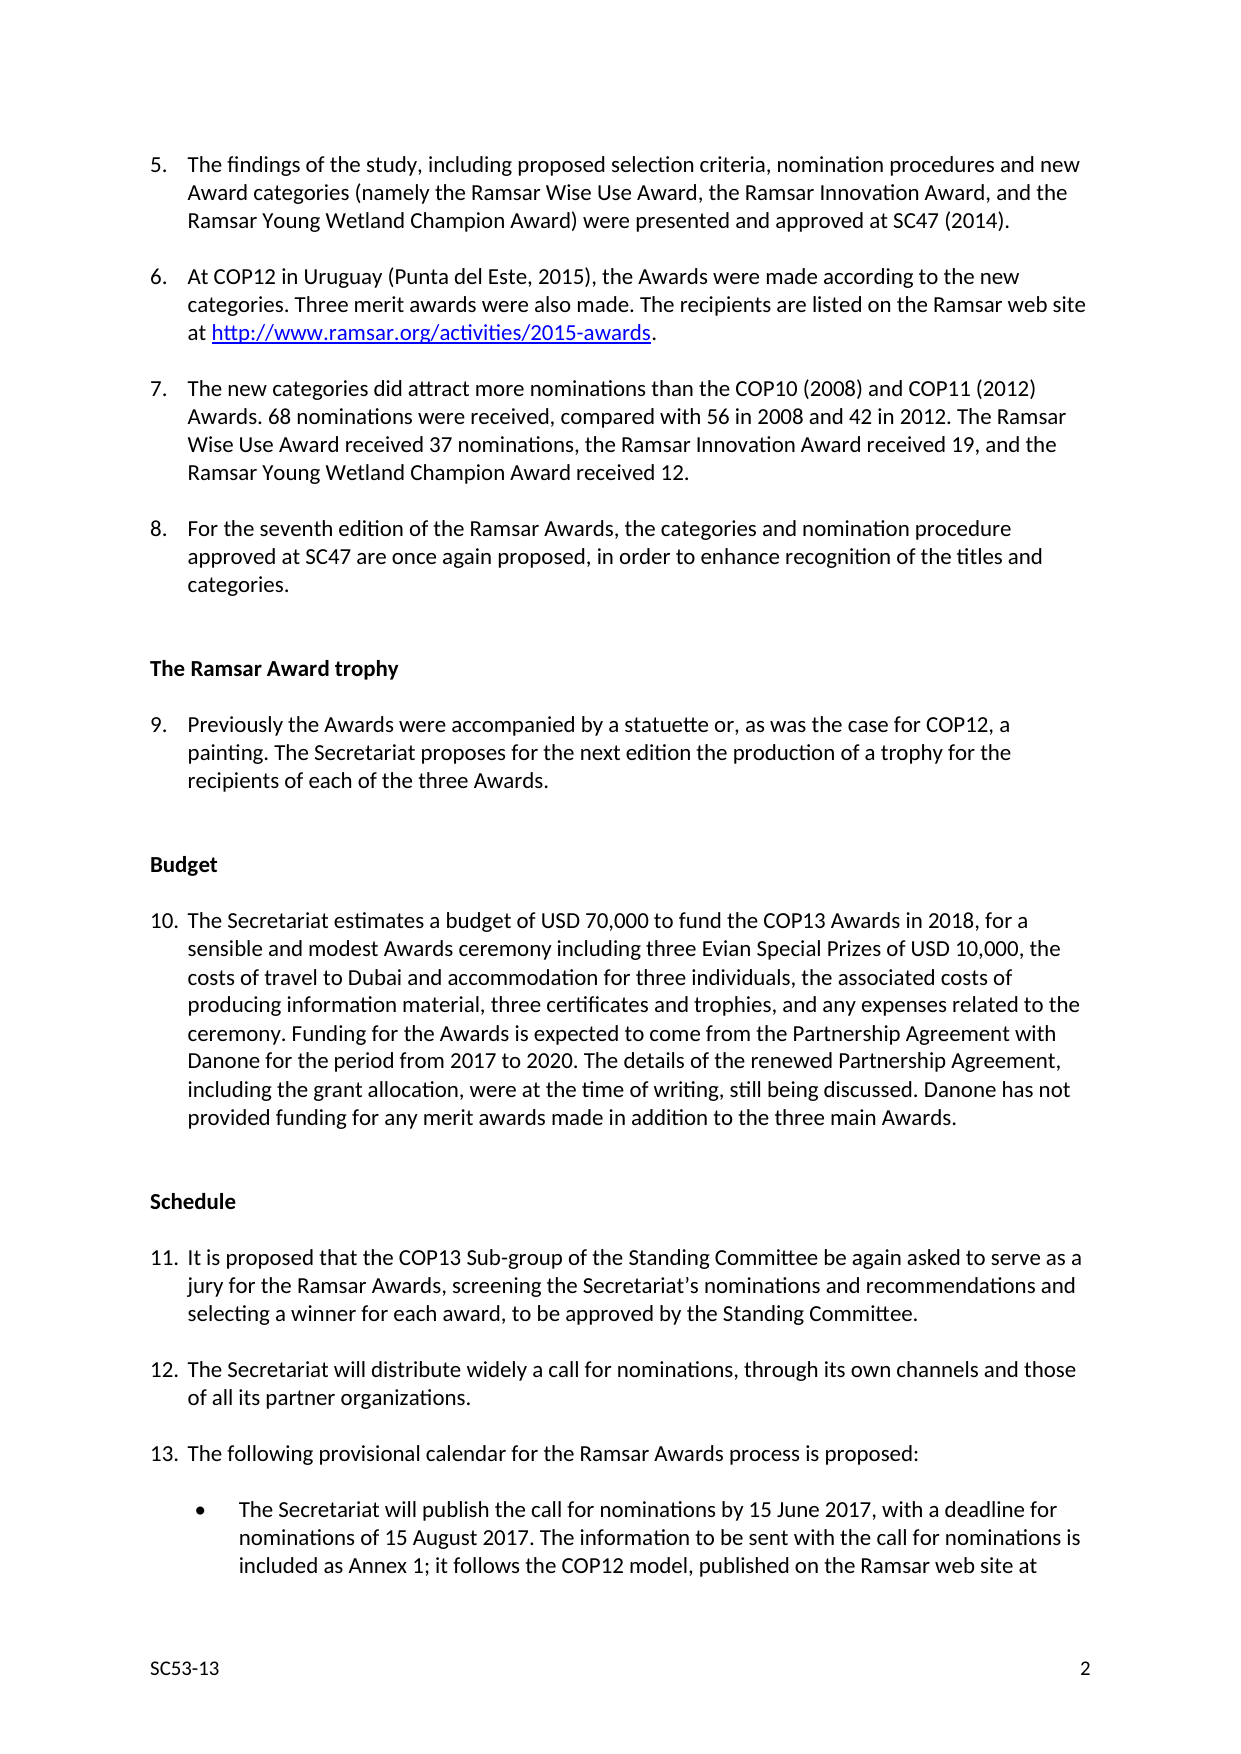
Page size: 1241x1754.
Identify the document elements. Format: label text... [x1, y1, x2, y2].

text Schedule [150, 1187, 1090, 1215]
text The Ramsar Award trophy [150, 654, 1090, 682]
list Previously the Awards were accompanied by a statuette or, as was the case for COP12, a painting. The Secretariat proposes for the next edition the production of a trophy for the recipients of each of the three Awards. [150, 710, 1090, 794]
list The new categories did attract more nominations than the COP10 (2008) and COP11 (2012) Awards. 68 nominations were received, compared with 56 in 2008 and 42 in 2012. The Ramsar Wise Use Award received 37 nominations, the Ramsar Innovation Award received 19, and the Ramsar Young Wetland Champion Award received 12. [150, 374, 1090, 486]
list The Secretariat estimates a budget of USD 70,000 to fund the COP13 Awards in 2018, for a sensible and modest Awards ceremony including three Evian Special Prizes of USD 10,000, the costs of travel to Dubai and accommodation for three individuals, the associated costs of producing information material, three certificates and trophies, and any expenses related to the ceremony. Funding for the Awards is expected to come from the Partnership Agreement with Danone for the period from 2017 to 2020. The details of the renewed Partnership Agreement, including the grant allocation, were at the time of writing, still being discussed. Danone has not provided funding for any merit awards made in addition to the three main Awards. [150, 907, 1090, 1131]
list The Secretariat will distribute widely a call for nominations, through its own channels and those of all its partner organizations. [150, 1355, 1090, 1411]
text Budget [150, 851, 1090, 878]
list At COP12 in Uruguay (Punta del Este, 2015), the Awards were made according to the new categories. Three merit awards were also made. The recipients are listed on the Ramsar web site at http://www.ramsar.org/activities/2015-awards. [150, 262, 1090, 346]
list It is proposed that the COP13 Sub-group of the Standing Committee be again asked to serve as a jury for the Ramsar Awards, screening the Secretariat’s nominations and recommendations and selecting a winner for each award, to be approved by the Standing Committee. [150, 1243, 1090, 1327]
list For the seventh edition of the Ramsar Awards, the categories and nomination procedure approved at SC47 are once again proposed, in order to enhance recognition of the titles and categories. [150, 514, 1090, 598]
list The findings of the study, including proposed selection criteria, nomination procedures and new Award categories (namely the Ramsar Wise Use Award, the Ramsar Innovation Award, and the Ramsar Young Wetland Champion Award) were presented and approved at SC47 (2014). [150, 150, 1090, 234]
list The following provisional calendar for the Ramsar Awards process is proposed: [150, 1439, 1090, 1467]
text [194, 1495, 1090, 1579]
